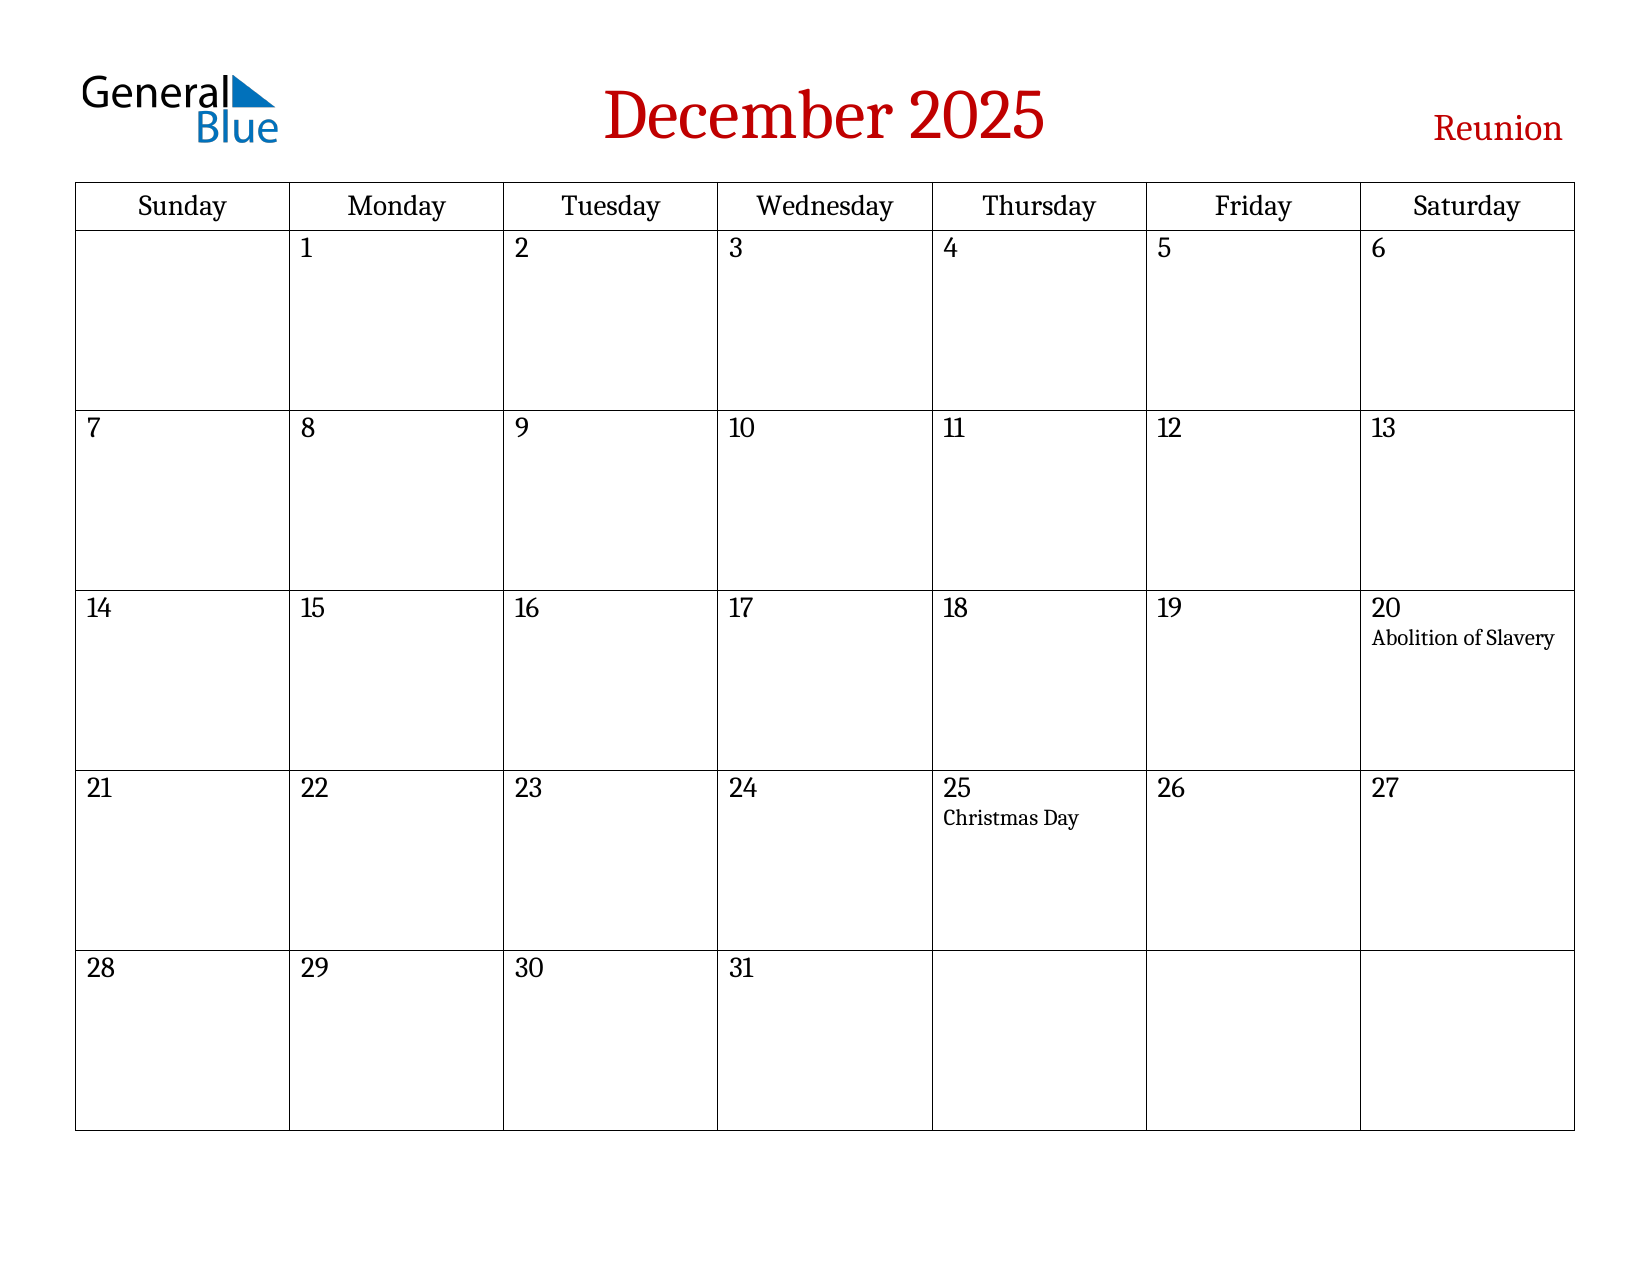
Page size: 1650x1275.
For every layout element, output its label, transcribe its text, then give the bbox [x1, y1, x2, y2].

table_cell [1147, 805, 1360, 950]
table_cell [504, 985, 717, 1130]
table_header [76, 75, 503, 182]
table_cell 12 [1147, 411, 1360, 444]
table_cell 16 [504, 591, 717, 625]
table_cell [933, 951, 1146, 985]
table_cell [933, 445, 1146, 590]
picture [82, 75, 278, 143]
table_cell [76, 985, 289, 1130]
table_cell [1147, 951, 1360, 985]
table_cell 14 [76, 591, 289, 625]
table_cell [1147, 625, 1360, 770]
table_cell 31 [718, 951, 932, 985]
table_cell 29 [290, 951, 503, 985]
table_cell 10 [718, 411, 932, 444]
table_cell [290, 265, 503, 410]
table_cell Christmas Day [933, 805, 1146, 950]
table_cell 5 [1147, 231, 1360, 264]
table_cell [290, 625, 503, 770]
table_cell 20 [1361, 591, 1574, 625]
table_header Reunion [1146, 75, 1574, 182]
table_cell 3 [718, 231, 932, 264]
table_cell [290, 985, 503, 1130]
table_cell [1361, 951, 1574, 985]
table_cell [1147, 985, 1360, 1130]
table_cell Wednesday [718, 183, 932, 230]
table_cell [718, 445, 932, 590]
table_cell [290, 445, 503, 590]
table_cell Thursday [933, 183, 1146, 230]
table_cell [76, 265, 289, 410]
table_cell Saturday [1361, 183, 1574, 230]
table_cell [76, 231, 289, 264]
table_cell [718, 265, 932, 410]
table_cell Tuesday [504, 183, 717, 230]
table_cell 28 [76, 951, 289, 985]
table_cell [933, 265, 1146, 410]
table_cell [718, 625, 932, 770]
table_cell [1361, 445, 1574, 590]
table_cell [933, 985, 1146, 1130]
table_cell 2 [504, 231, 717, 264]
table_cell 19 [1147, 591, 1360, 625]
table_cell 25 [933, 771, 1146, 805]
table_cell [504, 445, 717, 590]
table_cell 30 [504, 951, 717, 985]
table_cell [1147, 265, 1360, 410]
table_cell 1 [290, 231, 503, 264]
table_cell [933, 625, 1146, 770]
table_cell [1361, 985, 1574, 1130]
table_cell 8 [290, 411, 503, 444]
table_cell 24 [718, 771, 932, 805]
table_cell [504, 805, 717, 950]
table_cell 4 [933, 231, 1146, 264]
table_cell 7 [76, 411, 289, 444]
table_cell 26 [1147, 771, 1360, 805]
table_cell Friday [1147, 183, 1360, 230]
table_cell [76, 805, 289, 950]
table_cell [76, 445, 289, 590]
table_cell Monday [290, 183, 503, 230]
table_cell Abolition of Slavery [1361, 625, 1574, 770]
table_cell [76, 625, 289, 770]
table_cell 18 [933, 591, 1146, 625]
table_cell Sunday [76, 183, 289, 230]
table_cell [718, 805, 932, 950]
table_cell 9 [504, 411, 717, 444]
table_cell 15 [290, 591, 503, 625]
table_cell 27 [1361, 771, 1574, 805]
table_cell 13 [1361, 411, 1574, 444]
table_cell [1361, 805, 1574, 950]
table_cell 21 [76, 771, 289, 805]
table_cell 17 [718, 591, 932, 625]
table_cell 22 [290, 771, 503, 805]
table_cell [1147, 445, 1360, 590]
table_cell [290, 805, 503, 950]
table_cell [718, 985, 932, 1130]
table_cell [1361, 265, 1574, 410]
table_header December 2025 [504, 75, 1146, 182]
table_cell [504, 625, 717, 770]
table_cell [504, 265, 717, 410]
table_cell 11 [933, 411, 1146, 444]
table_cell 23 [504, 771, 717, 805]
table_cell 6 [1361, 231, 1574, 264]
